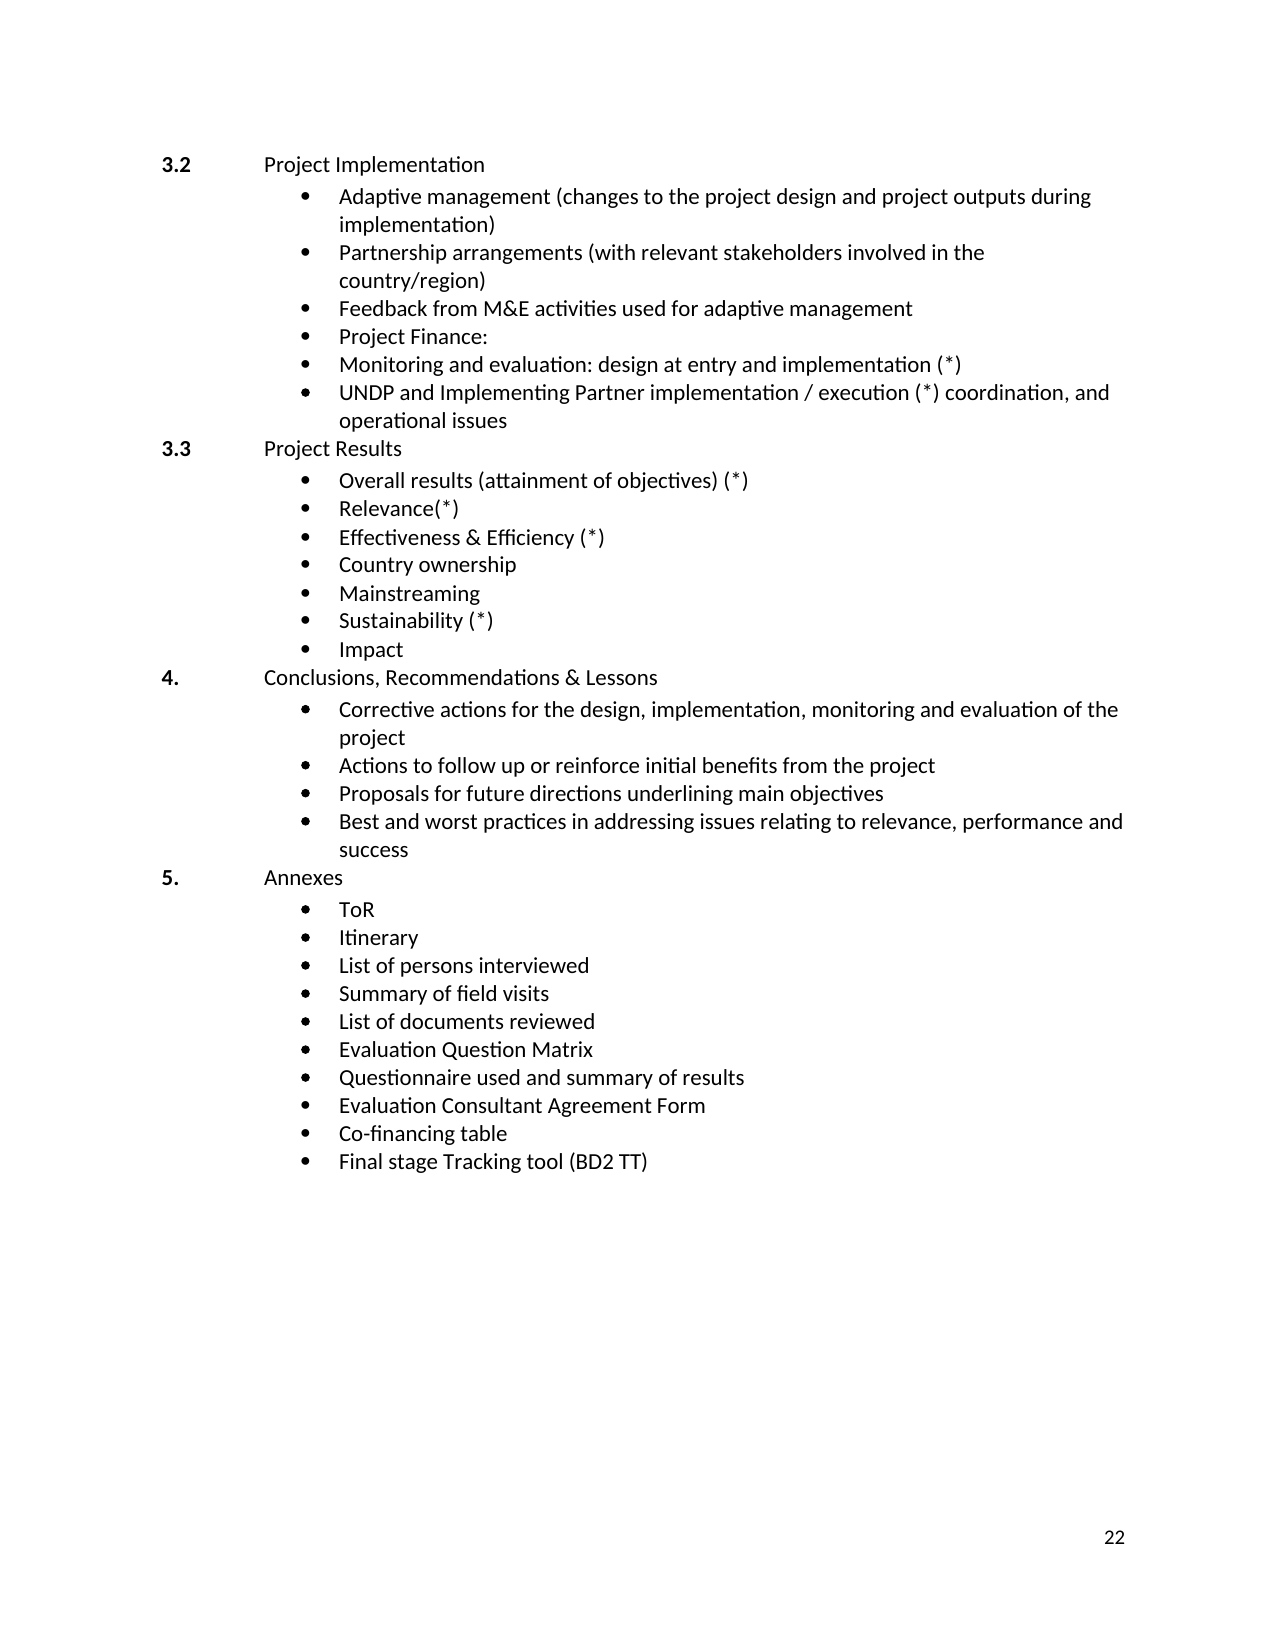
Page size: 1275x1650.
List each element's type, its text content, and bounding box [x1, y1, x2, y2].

table_cell 3.2 [150, 150, 253, 434]
table_cell Project Implementation Adaptive management (changes to the project design and project outputs during implementation) Partnership arrangements (with relevant stakeholders involved in the country/region) Feedback from M&E activities used for adaptive management Project Finance: Monitoring and evaluation: design at entry and implementation (*) UNDP and Implementing Partner implementation / execution (*) coordination, and operational issues [253, 150, 1136, 434]
table_cell 3.3 [150, 434, 253, 663]
table_cell Annexes ToR Itinerary List of persons interviewed Summary of field visits List of documents reviewed Evaluation Question Matrix Questionnaire used and summary of results Evaluation Consultant Agreement Form Co-financing table Final stage Tracking tool (BD2 TT) [253, 863, 1136, 1239]
table_cell 5. [150, 863, 253, 1239]
table_cell Conclusions, Recommendations & Lessons Corrective actions for the design, implementation, monitoring and evaluation of the project Actions to follow up or reinforce initial benefits from the project Proposals for future directions underlining main objectives Best and worst practices in addressing issues relating to relevance, performance and success [253, 663, 1136, 863]
table_cell Project Results Overall results (attainment of objectives) (*) Relevance(*) Effectiveness & Efficiency (*) Country ownership Mainstreaming Sustainability (*) Impact [253, 434, 1136, 663]
table_cell 4. [150, 663, 253, 863]
